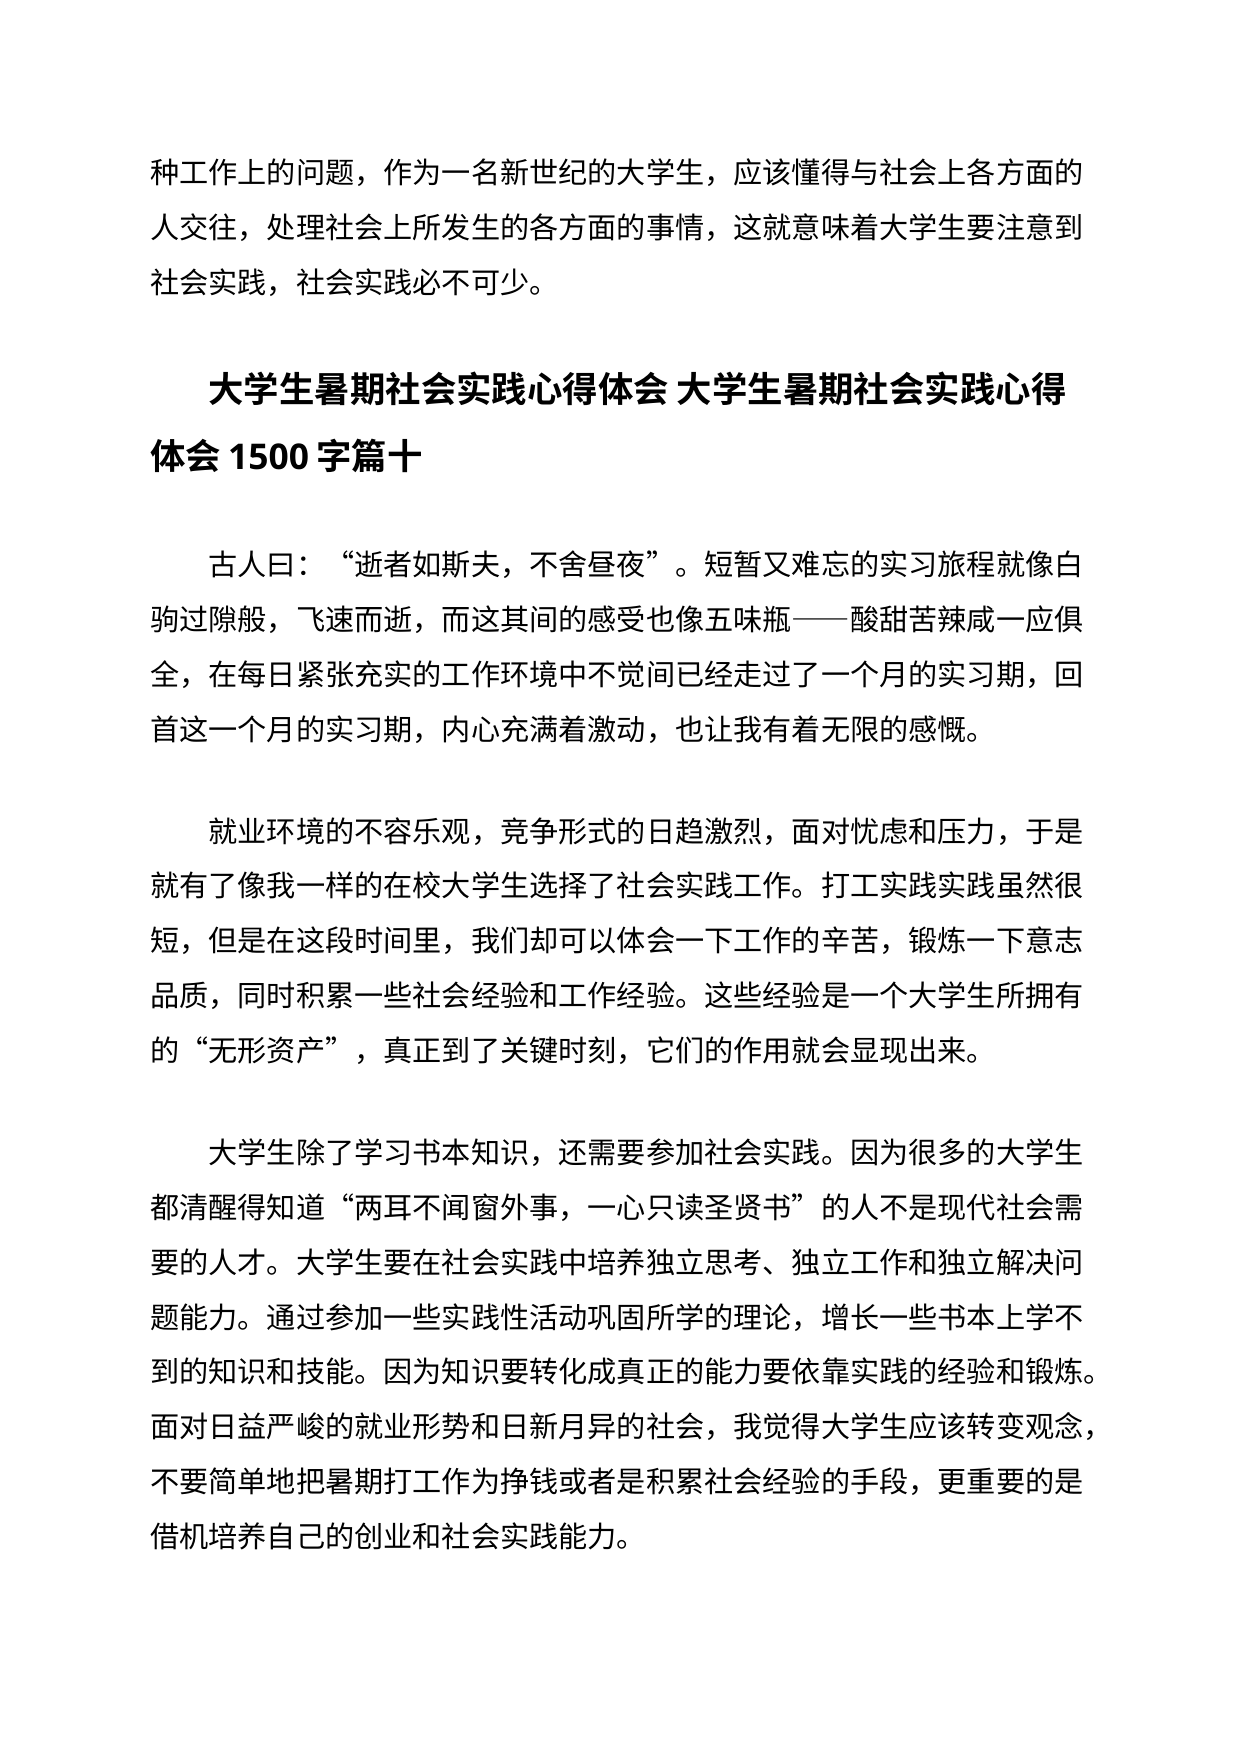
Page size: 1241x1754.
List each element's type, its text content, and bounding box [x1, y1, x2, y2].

text 古人曰：“逝者如斯夫，不舍昼夜”。短暂又难忘的实习旅程就像白驹过隙般，飞速而逝，而这其间的感受也像五味瓶——酸甜苦辣咸一应俱全，在每日紧张充实的工作环境中不觉间已经走过了一个月的实习期，回首这一个月的实习期，内心充满着激动，也让我有着无限的感慨。 [150, 542, 1090, 749]
text 大学生除了学习书本知识，还需要参加社会实践。因为很多的大学生都清醒得知道“两耳不闻窗外事，一心只读圣贤书”的人不是现代社会需要的人才。大学生要在社会实践中培养独立思考、独立工作和独立解决问题能力。通过参加一些实践性活动巩固所学的理论，增长一些书本上学不到的知识和技能。因为知识要转化成真正的能力要依靠实践的经验和锻炼。面对日益严峻的就业形势和日新月异的社会，我觉得大学生应该转变观念，不要简单地把暑期打工作为挣钱或者是积累社会经验的手段，更重要的是借机培养自己的创业和社会实践能力。 [150, 1129, 1090, 1556]
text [150, 150, 1090, 302]
text 就业环境的不容乐观，竞争形式的日趋激烈，面对忧虑和压力，于是就有了像我一样的在校大学生选择了社会实践工作。打工实践实践虽然很短，但是在这段时间里，我们却可以体会一下工作的辛苦，锻炼一下意志品质，同时积累一些社会经验和工作经验。这些经验是一个大学生所拥有的“无形资产”，真正到了关键时刻，它们的作用就会显现出来。 [150, 808, 1090, 1070]
text 大学生暑期社会实践心得体会 大学生暑期社会实践心得体会1500字篇十 [150, 362, 1090, 479]
